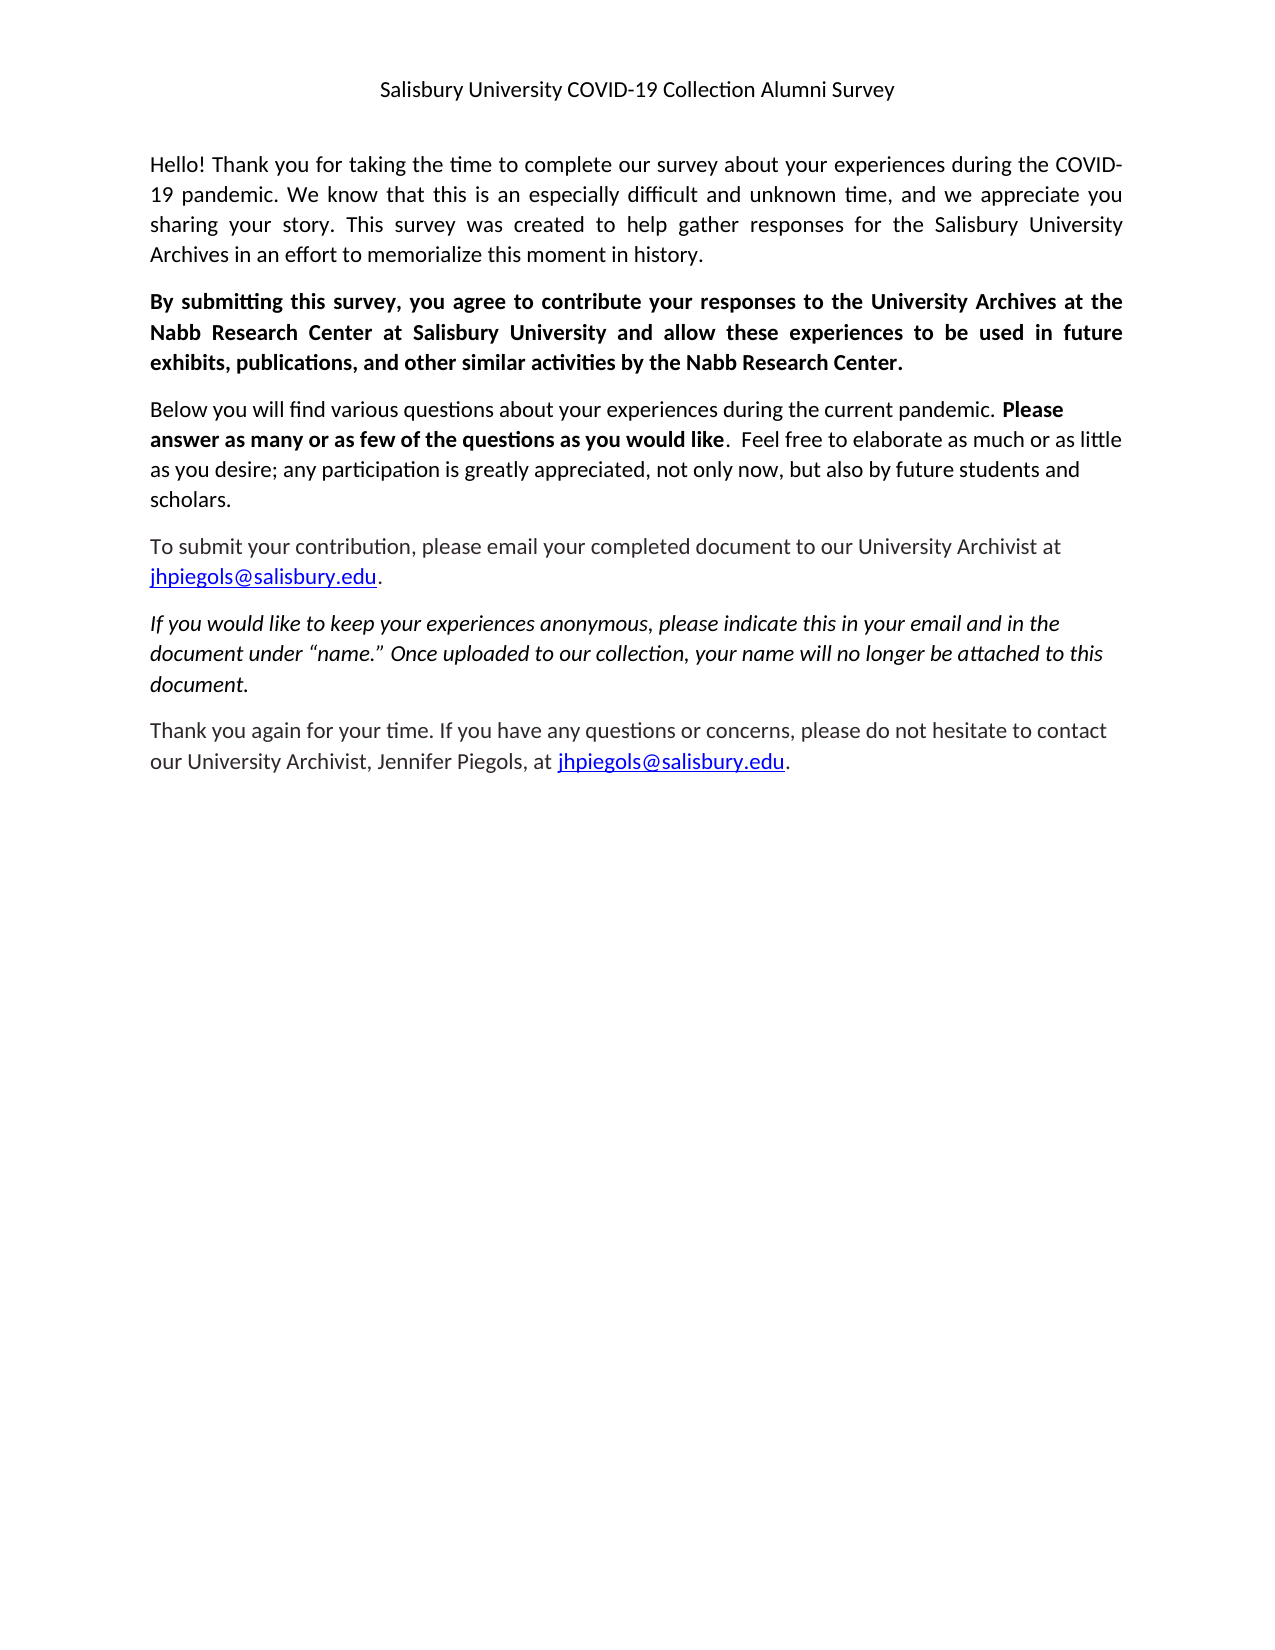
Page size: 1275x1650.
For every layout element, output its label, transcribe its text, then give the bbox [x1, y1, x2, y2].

text To submit your contribution, please email your completed document to our University Archivist at jhpiegols@salisbury.edu. [150, 532, 1125, 591]
text Thank you again for your time. If you have any questions or concerns, please do not hesitate to contact our University Archivist, Jennifer Piegols, at jhpiegols@salisbury.edu. [150, 717, 1125, 775]
text Below you will find various questions about your experiences during the current pandemic. Please answer as many or as few of the questions as you would like. Feel free to elaborate as much or as little as you desire; any participation is greatly appreciated, not only now, but also by future students and scholars. [150, 395, 1125, 513]
text By submitting this survey, you agree to contribute your responses to the University Archives at the Nabb Research Center at Salisbury University and allow these experiences to be used in future exhibits, publications, and other similar activities by the Nabb Research Center. [150, 287, 1125, 376]
text Hello! Thank you for taking the time to complete our survey about your experiences during the COVID-19 pandemic. We know that this is an especially difficult and unknown time, and we appreciate you sharing your story. This survey was created to help gather responses for the Salisbury University Archives in an effort to memorialize this moment in history. [150, 150, 1125, 269]
text If you would like to keep your experiences anonymous, please indicate this in your email and in the document under “name.” Once uploaded to our collection, your name will no longer be attached to this document. [150, 609, 1125, 698]
